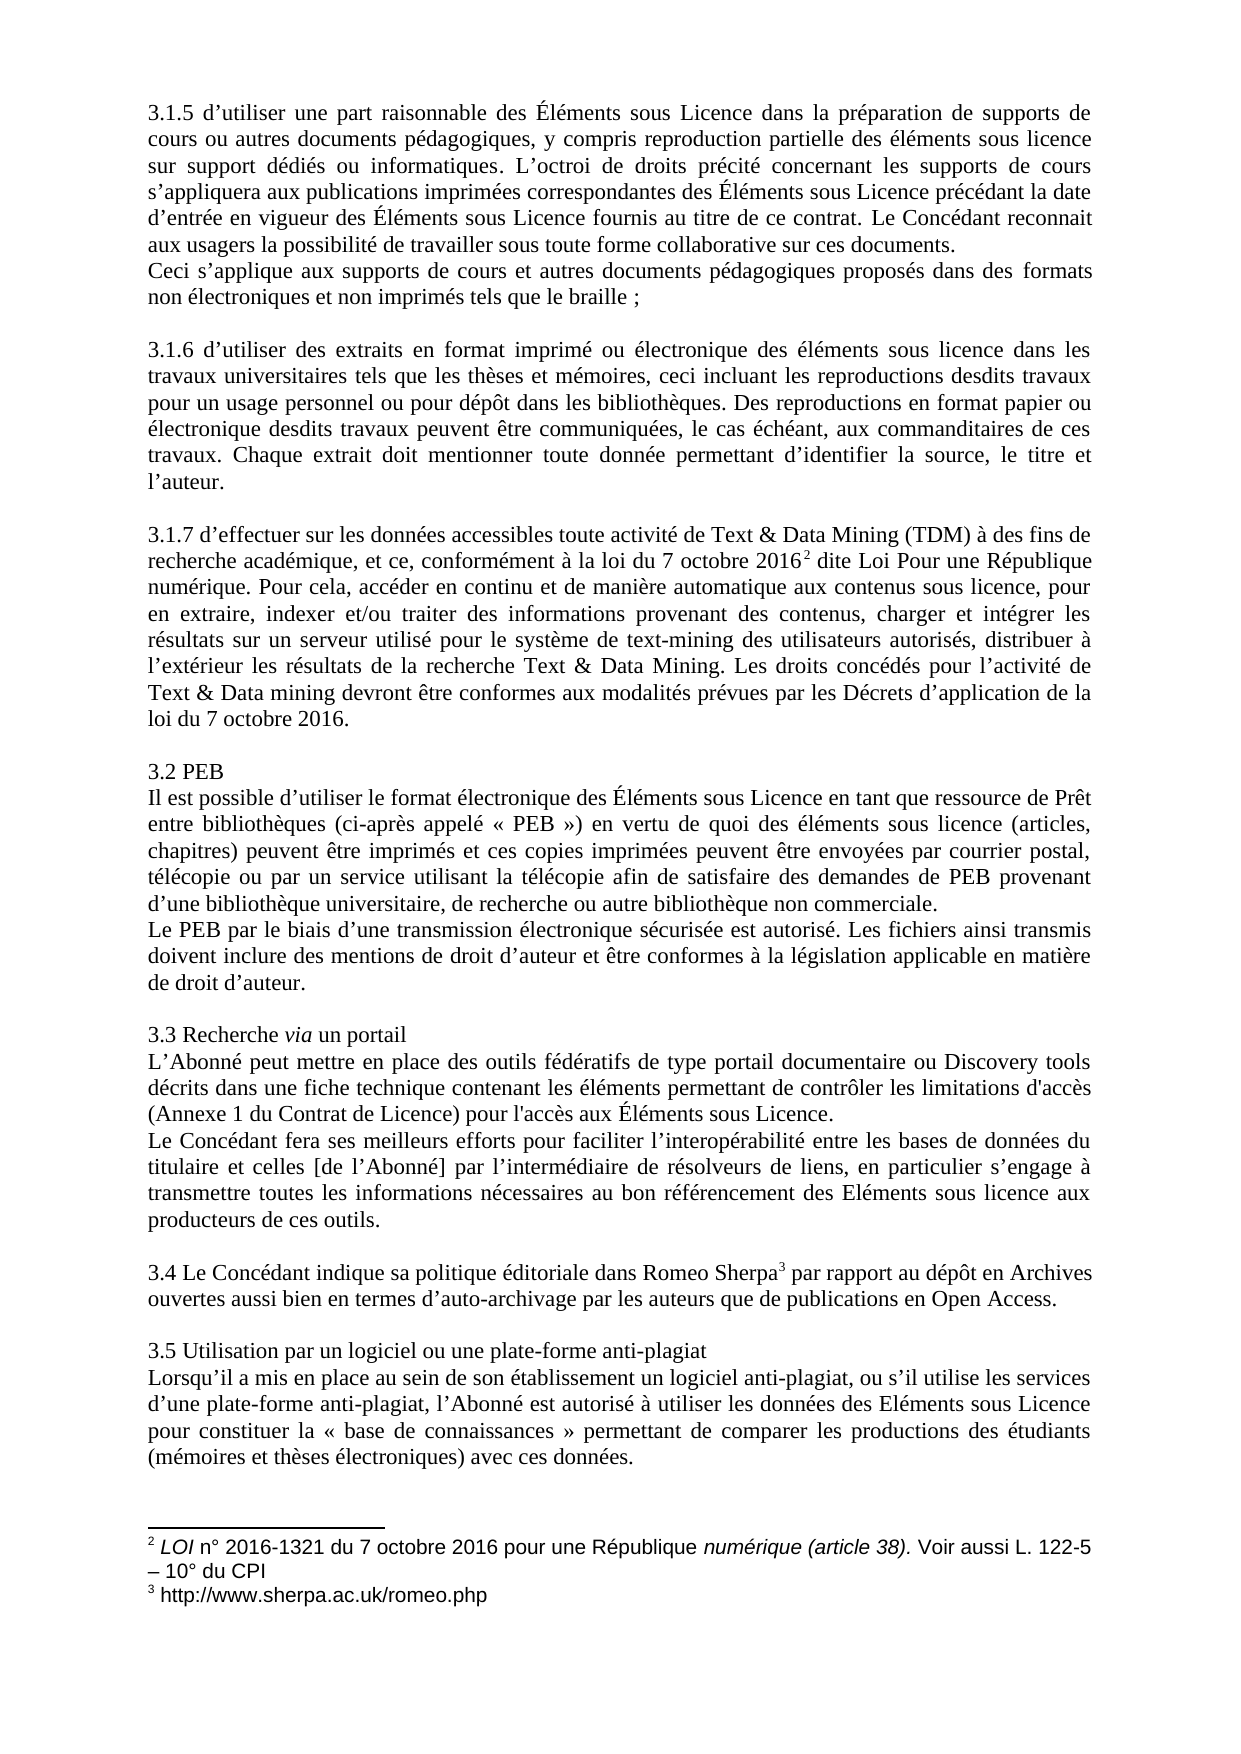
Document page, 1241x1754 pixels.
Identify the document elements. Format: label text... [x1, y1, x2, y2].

text 3.2 PEB [148, 758, 1093, 784]
text Il est possible d’utiliser le format électronique des Éléments sous Licence en tant que ressource de Prêt entre bibliothèques (ci-après appelé « PEB ») en vertu de quoi des éléments sous licence (articles, chapitres) peuvent être imprimés et ces copies imprimées peuvent être envoyées par courrier postal, télécopie ou par un service utilisant la télécopie afin de satisfaire des demandes de PEB provenant d’une bibliothèque universitaire, de recherche ou autre bibliothèque non commerciale. [148, 784, 1093, 916]
text Lorsqu’il a mis en place au sein de son établissement un logiciel anti-plagiat, ou s’il utilise les services d’une plate-forme anti-plagiat, l’Abonné est autorisé à utiliser les données des Eléments sous Licence pour constituer la « base de connaissances » permettant de comparer les productions des étudiants (mémoires et thèses électroniques) avec ces données. [148, 1364, 1093, 1469]
text Le PEB par le biais d’une transmission électronique sécurisée est autorisé. Les fichiers ainsi transmis doivent inclure des mentions de droit d’auteur et être conformes à la législation applicable en matière de droit d’auteur. [148, 916, 1093, 995]
text L’Abonné peut mettre en place des outils fédératifs de type portail documentaire ou Discovery tools décrits dans une fiche technique contenant les éléments permettant de contrôler les limitations d'accès (Annexe 1 du Contrat de Licence) pour l'accès aux Éléments sous Licence. [148, 1048, 1093, 1127]
text 3.3 Recherche via un portail [148, 1021, 1093, 1048]
text 3.4 Le Concédant indique sa politique éditoriale dans Romeo Sherpa par rapport au dépôt en Archives ouvertes aussi bien en termes d’auto-archivage par les auteurs que de publications en Open Access. [148, 1258, 1093, 1311]
text 3.1.6 d’utiliser des extraits en format imprimé ou électronique des éléments sous licence dans les travaux universitaires tels que les thèses et mémoires, ceci incluant les reproductions desdits travaux pour un usage personnel ou pour dépôt dans les bibliothèques. Des reproductions en format papier ou électronique desdits travaux peuvent être communiquées, le cas échéant, aux commanditaires de ces travaux. Chaque extrait doit mentionner toute donnée permettant d’identifier la source, le titre et l’auteur. [148, 336, 1093, 494]
text Le Concédant fera ses meilleurs efforts pour faciliter l’interopérabilité entre les bases de données du titulaire et celles [de l’Abonné] par l’intermédiaire de résolveurs de liens, en particulier s’engage à transmettre toutes les informations nécessaires au bon référencement des Eléments sous licence aux producteurs de ces outils. [148, 1127, 1093, 1232]
text 3.1.7 d’effectuer sur les données accessibles toute activité de Text & Data Mining (TDM) à des fins de recherche académique, et ce, conformément à la loi du 7 octobre 2016 dite Loi Pour une République numérique. Pour cela, accéder en continu et de manière automatique aux contenus sous licence, pour en extraire, indexer et/ou traiter des informations provenant des contenus, charger et intégrer les résultats sur un serveur utilisé pour le système de text-mining des utilisateurs autorisés, distribuer à l’extérieur les résultats de la recherche Text & Data Mining. Les droits concédés pour l’activité de Text & Data mining devront être conformes aux modalités prévues par les Décrets d’application de la loi du 7 octobre 2016. [148, 521, 1093, 731]
text 3.1.5 d’utiliser une part raisonnable des Éléments sous Licence dans la préparation de supports de cours ou autres documents pédagogiques, y compris reproduction partielle des éléments sous licence sur support dédiés ou informatiques. L’octroi de droits précité concernant les supports de cours s’appliquera aux publications imprimées correspondantes des Éléments sous Licence précédant la date d’entrée en vigueur des Éléments sous Licence fournis au titre de ce contrat. Le Concédant reconnait aux usagers la possibilité de travailler sous toute forme collaborative sur ces documents. [148, 99, 1093, 257]
text Ceci s’applique aux supports de cours et autres documents pédagogiques proposés dans des formats non électroniques et non imprimés tels que le braille ; [148, 257, 1093, 310]
text 3.5 Utilisation par un logiciel ou une plate-forme anti-plagiat [148, 1338, 1093, 1364]
